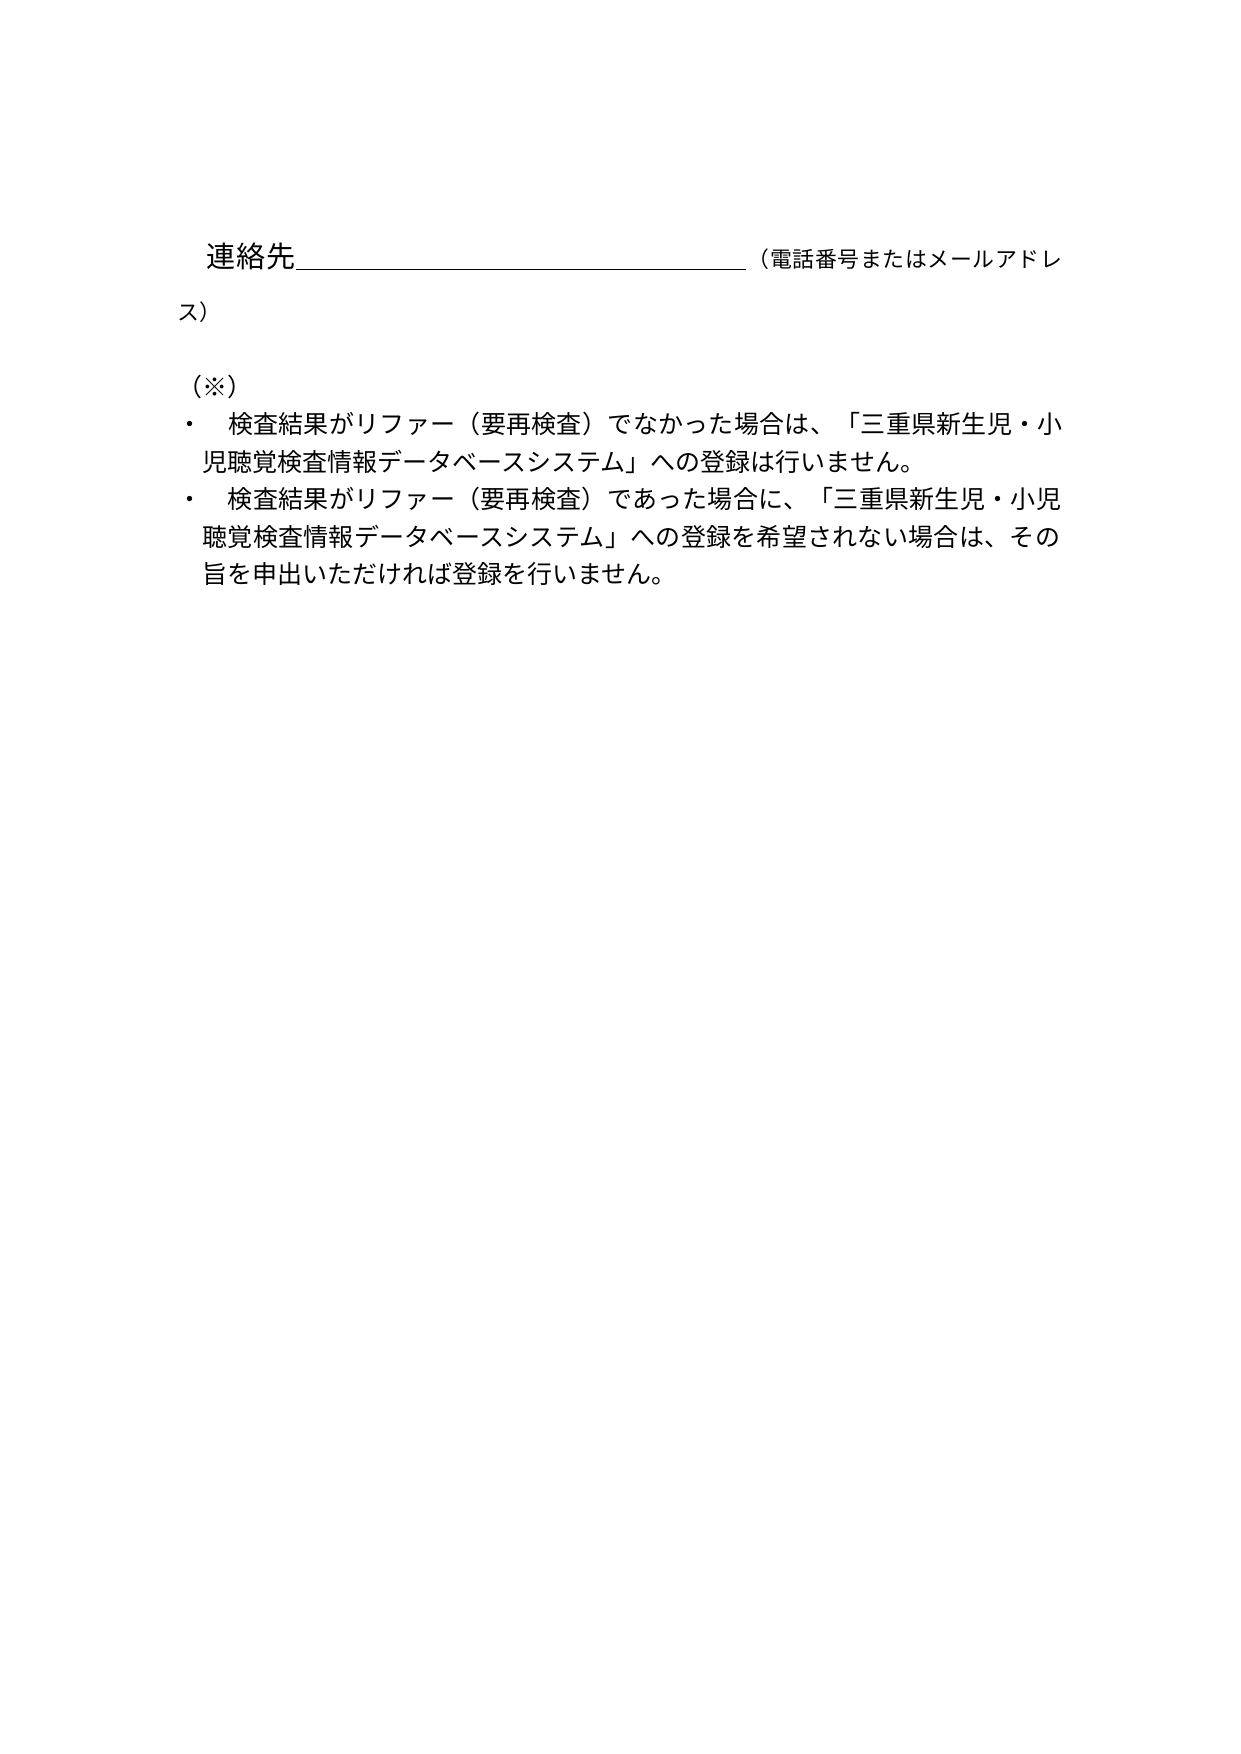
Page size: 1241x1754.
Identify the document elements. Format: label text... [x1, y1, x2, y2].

text ・ 検査結果がリファー（要再検査）でなかった場合は、「三重県新生児・小児聴覚検査情報データベースシステム」への登録は行いません。 [177, 404, 1063, 479]
text 連絡先 （電話番号またはメールアドレス） [177, 217, 1063, 329]
text （※） [177, 367, 1063, 404]
text ・ 検査結果がリファー（要再検査）であった場合に、「三重県新生児・小児聴覚検査情報データベースシステム」への登録を希望されない場合は、その旨を申出いただければ登録を行いません。 [177, 479, 1063, 592]
